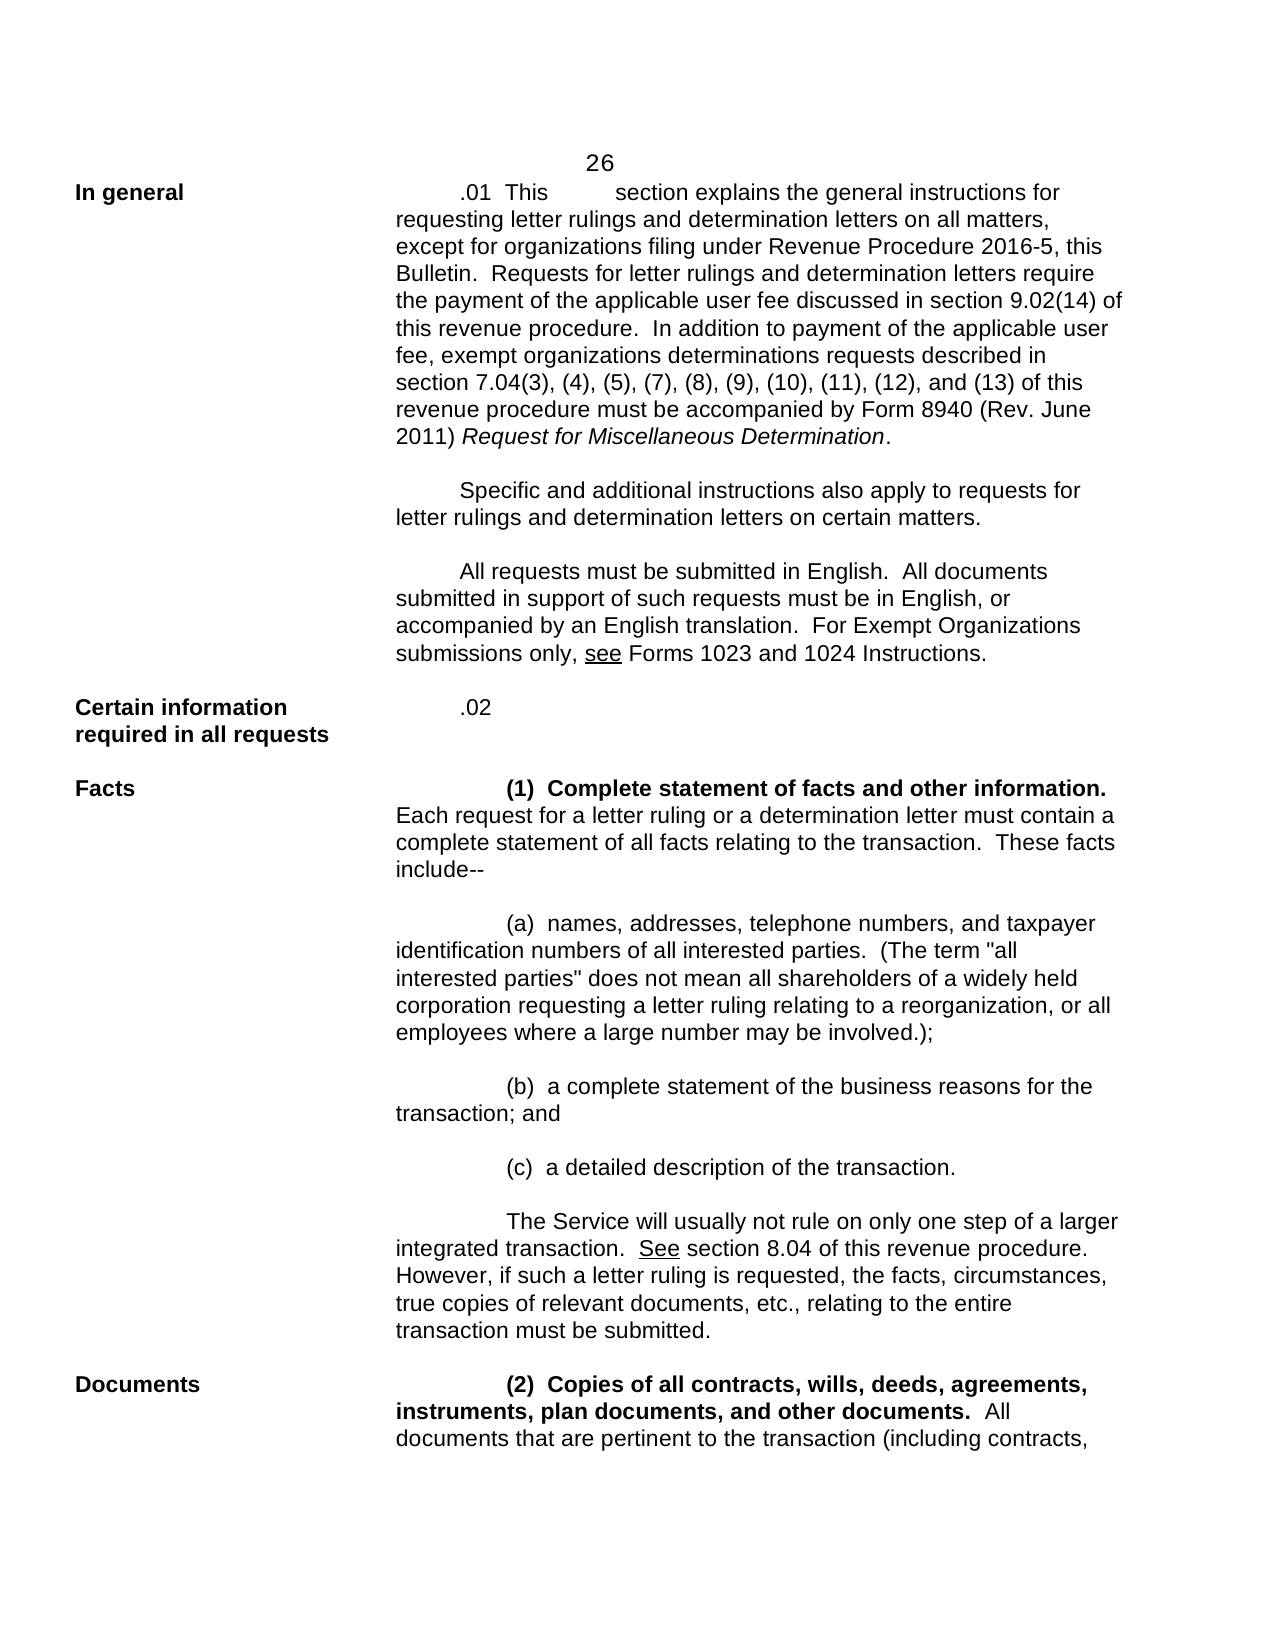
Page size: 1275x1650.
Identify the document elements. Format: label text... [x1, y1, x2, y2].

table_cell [384, 1370, 1136, 1451]
table_cell Certain information required in all requests [64, 693, 384, 774]
table_cell Facts [64, 774, 384, 1370]
table_cell .01 This section explains the general instructions for requesting letter rulings and determination letters on all matters, except for organizations filing under Revenue Procedure 2016-5, this Bulletin. Requests for letter rulings and determination letters require the payment of the applicable user fee discussed in section 9.02(14) of this revenue procedure. In addition to payment of the applicable user fee, exempt organizations determinations requests described in section 7.04(3), (4), (5), (7), (8), (9), (10), (11), (12), and (13) of this revenue procedure must be accompanied by Form 8940 (Rev. June 2011) Request for Miscellaneous Determination. Specific and additional instructions also apply to requests for letter rulings and determination letters on certain matters. All requests must be submitted in English. All documents submitted in support of such requests must be in English, or accompanied by an English translation. For Exempt Organizations submissions only, see Forms 1023 and 1024 Instructions. [384, 179, 1136, 693]
table_cell .02 [384, 693, 1136, 774]
table_cell (1) Complete statement of facts and other information. Each request for a letter ruling or a determination letter must contain a complete statement of all facts relating to the transaction. These facts include-- (a) names, addresses, telephone numbers, and taxpayer identification numbers of all interested parties. (The term "all interested parties" does not mean all shareholders of a widely held corporation requesting a letter ruling relating to a reorganization, or all employees where a large number may be involved.); (b) a complete statement of the business reasons for the transaction; and (c) a detailed description of the transaction. The Service will usually not rule on only one step of a larger integrated transaction. See section 8.04 of this revenue procedure. However, if such a letter ruling is requested, the facts, circumstances, true copies of relevant documents, etc., relating to the entire transaction must be submitted. [384, 774, 1136, 1370]
table_cell In general [64, 179, 384, 693]
table_cell Documents [64, 1370, 384, 1451]
